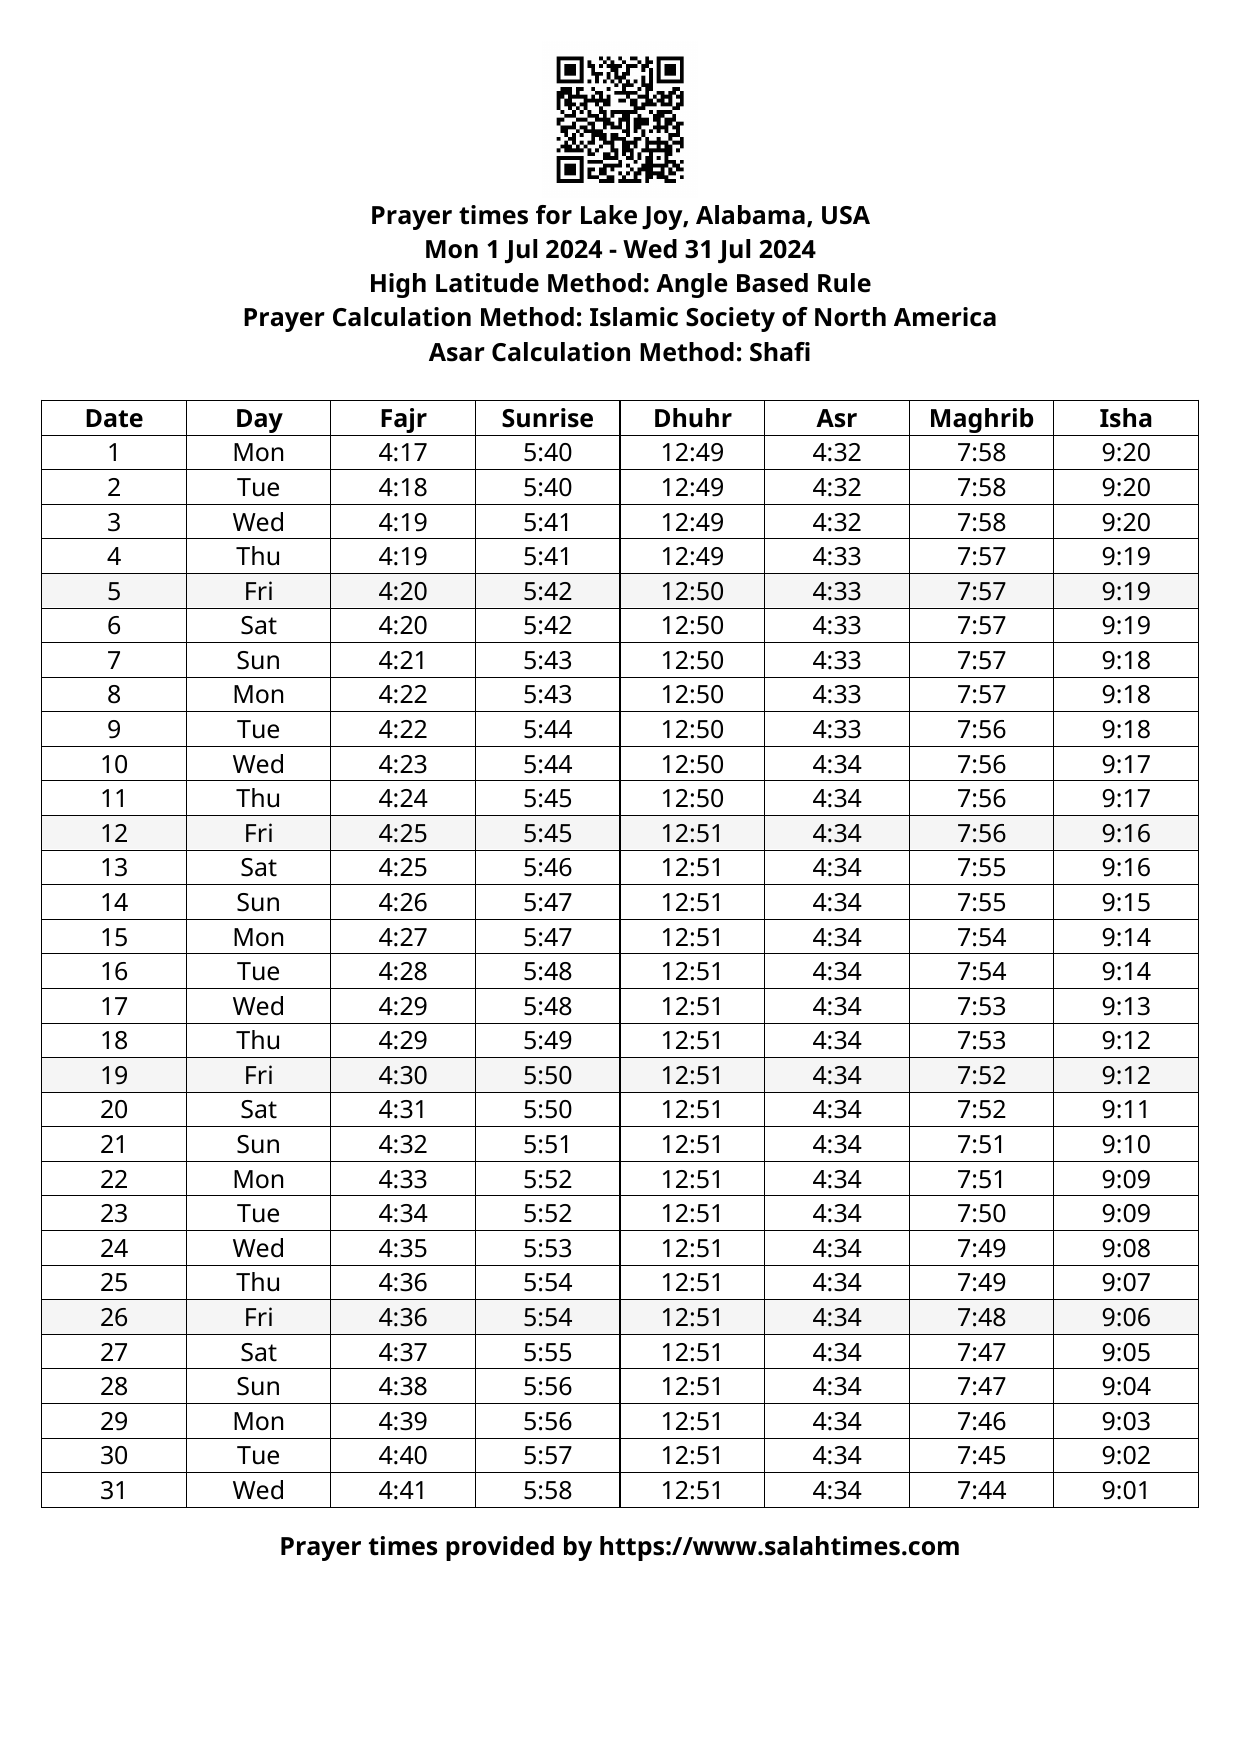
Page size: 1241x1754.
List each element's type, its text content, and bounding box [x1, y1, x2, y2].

table_cell 12:49 [621, 539, 764, 573]
table_cell 5:42 [476, 574, 619, 607]
table_cell 4:33 [765, 712, 909, 746]
table_cell 9:20 [1054, 436, 1198, 469]
table_cell 13 [42, 851, 186, 884]
table_cell 7 [42, 643, 186, 677]
table_cell 12:51 [621, 1439, 764, 1472]
table_cell 4:32 [765, 436, 909, 469]
table_cell 4:40 [331, 1439, 475, 1472]
table_cell 4:34 [765, 1058, 909, 1092]
table_cell 23 [42, 1196, 186, 1230]
table_cell 7:50 [910, 1196, 1053, 1230]
table_cell 4:30 [331, 1058, 475, 1092]
table_cell 4:33 [765, 678, 909, 711]
table_cell 7:53 [910, 1024, 1053, 1057]
table_cell 4:34 [765, 851, 909, 884]
table_cell 12:51 [621, 1404, 764, 1437]
table_cell 4:34 [331, 1196, 475, 1230]
table_cell 7:55 [910, 885, 1053, 919]
table_cell 12:51 [621, 1266, 764, 1299]
table_cell 12:51 [621, 1196, 764, 1230]
table_cell 9:02 [1054, 1439, 1198, 1472]
table_cell 4:33 [765, 609, 909, 642]
table_cell 22 [42, 1162, 186, 1195]
table_cell 4:21 [331, 643, 475, 677]
table_cell 12:51 [621, 1127, 764, 1161]
table_cell 9:14 [1054, 920, 1198, 953]
table_cell 7:52 [910, 1093, 1053, 1126]
table_cell 2 [42, 470, 186, 504]
table_cell 5 [42, 574, 186, 607]
table_cell 4:31 [331, 1093, 475, 1126]
table_cell 4:34 [765, 1473, 909, 1507]
table_cell Mon [187, 1404, 330, 1437]
table_cell 4:22 [331, 678, 475, 711]
table_header Isha [1054, 401, 1198, 434]
table_cell 7:53 [910, 989, 1053, 1022]
table_cell Thu [187, 1024, 330, 1057]
table_cell 5:51 [476, 1127, 619, 1161]
table_cell 26 [42, 1300, 186, 1334]
table_cell Tue [187, 712, 330, 746]
table_cell 4:34 [765, 747, 909, 780]
table_cell 5:41 [476, 505, 619, 538]
table_cell Thu [187, 781, 330, 815]
table_cell 11 [42, 781, 186, 815]
table_cell 9:18 [1054, 643, 1198, 677]
table_cell 4:33 [765, 539, 909, 573]
table_cell 7:58 [910, 505, 1053, 538]
table_cell Mon [187, 678, 330, 711]
table_cell 5:48 [476, 989, 619, 1022]
table_cell 4:34 [765, 1024, 909, 1057]
table_cell 4:29 [331, 1024, 475, 1057]
table_cell 7:57 [910, 678, 1053, 711]
table_cell 9:12 [1054, 1024, 1198, 1057]
table_cell 4:25 [331, 816, 475, 849]
table_cell 4 [42, 539, 186, 573]
table_cell 7:45 [910, 1439, 1053, 1472]
table_cell 12:50 [621, 747, 764, 780]
table_cell 4:34 [765, 989, 909, 1022]
table_cell Fri [187, 816, 330, 849]
table_cell 9:03 [1054, 1404, 1198, 1437]
table_cell 4:34 [765, 1162, 909, 1195]
table_cell 9:16 [1054, 851, 1198, 884]
table_cell Mon [187, 920, 330, 953]
table_cell 7:47 [910, 1335, 1053, 1368]
table_cell 7:44 [910, 1473, 1053, 1507]
table_cell 7:57 [910, 609, 1053, 642]
table_cell 7:54 [910, 954, 1053, 988]
table_cell 4:34 [765, 1093, 909, 1126]
text Mon 1 Jul 2024 - Wed 31 Jul 2024 [42, 232, 1198, 266]
table_cell 5:50 [476, 1058, 619, 1092]
table_cell 12:50 [621, 678, 764, 711]
table_cell 4:20 [331, 609, 475, 642]
table_cell 4:34 [765, 1369, 909, 1403]
table_cell 4:33 [331, 1162, 475, 1195]
table_cell 16 [42, 954, 186, 988]
table_cell 12:49 [621, 436, 764, 469]
table_cell 27 [42, 1335, 186, 1368]
table_cell 12:51 [621, 1024, 764, 1057]
table_cell 4:41 [331, 1473, 475, 1507]
table_cell 4:32 [765, 505, 909, 538]
table_cell 5:44 [476, 712, 619, 746]
table_cell 8 [42, 678, 186, 711]
table_cell 4:34 [765, 1127, 909, 1161]
table_cell 9:14 [1054, 954, 1198, 988]
table_cell 31 [42, 1473, 186, 1507]
table_cell 7:47 [910, 1369, 1053, 1403]
table_cell 9:16 [1054, 816, 1198, 849]
table_cell 4:38 [331, 1369, 475, 1403]
table_cell Tue [187, 1439, 330, 1472]
table_cell 9:10 [1054, 1127, 1198, 1161]
table_cell 4:34 [765, 1335, 909, 1368]
table_cell 7:57 [910, 539, 1053, 573]
table_cell 25 [42, 1266, 186, 1299]
table_cell Sun [187, 885, 330, 919]
table_cell 4:24 [331, 781, 475, 815]
table_cell 7:56 [910, 712, 1053, 746]
table_cell 12:50 [621, 643, 764, 677]
table_cell 12:51 [621, 954, 764, 988]
table_cell 7:58 [910, 470, 1053, 504]
table_cell 5:45 [476, 816, 619, 849]
table_cell Sat [187, 609, 330, 642]
table_cell 9:09 [1054, 1196, 1198, 1230]
table_cell 19 [42, 1058, 186, 1092]
table_cell Sat [187, 1335, 330, 1368]
table_cell 12:51 [621, 885, 764, 919]
table_cell 5:43 [476, 643, 619, 677]
table_cell 9:11 [1054, 1093, 1198, 1126]
table_cell Mon [187, 1162, 330, 1195]
table_cell 12:51 [621, 851, 764, 884]
table_cell 4:34 [765, 781, 909, 815]
table_cell 4:28 [331, 954, 475, 988]
table_cell 4:25 [331, 851, 475, 884]
table_cell 4:20 [331, 574, 475, 607]
table_cell 7:54 [910, 920, 1053, 953]
table_cell 4:19 [331, 505, 475, 538]
table_cell 12:50 [621, 609, 764, 642]
table_cell Sun [187, 643, 330, 677]
table_cell 5:56 [476, 1369, 619, 1403]
table_cell 4:34 [765, 885, 909, 919]
table_cell 7:51 [910, 1162, 1053, 1195]
table_cell 5:53 [476, 1231, 619, 1264]
table_cell 7:56 [910, 747, 1053, 780]
table_cell Sun [187, 1369, 330, 1403]
table_cell 4:27 [331, 920, 475, 953]
table_cell 9:15 [1054, 885, 1198, 919]
table_cell Wed [187, 1231, 330, 1264]
table_cell 5:43 [476, 678, 619, 711]
table_cell 9:17 [1054, 747, 1198, 780]
table_cell 4:17 [331, 436, 475, 469]
table_cell 9:19 [1054, 539, 1198, 573]
table_cell Sat [187, 1093, 330, 1126]
table_cell Fri [187, 1058, 330, 1092]
table_cell 7:49 [910, 1231, 1053, 1264]
table_cell Thu [187, 539, 330, 573]
table_cell Thu [187, 1266, 330, 1299]
table_cell Wed [187, 505, 330, 538]
table_cell 9:19 [1054, 574, 1198, 607]
table_cell Tue [187, 954, 330, 988]
table_cell 5:54 [476, 1266, 619, 1299]
table_cell 12:51 [621, 1473, 764, 1507]
table_cell 18 [42, 1024, 186, 1057]
table_cell 9:19 [1054, 609, 1198, 642]
table_cell 7:56 [910, 816, 1053, 849]
table_cell 6 [42, 609, 186, 642]
table_cell 7:55 [910, 851, 1053, 884]
table_cell 7:57 [910, 643, 1053, 677]
table_cell 5:40 [476, 470, 619, 504]
table_cell 4:36 [331, 1300, 475, 1334]
table_header Dhuhr [621, 401, 764, 434]
table_cell 4:33 [765, 574, 909, 607]
table_header Date [42, 401, 186, 434]
text Prayer Calculation Method: Islamic Society of North America [42, 300, 1198, 334]
table_cell 7:51 [910, 1127, 1053, 1161]
table_cell 12:51 [621, 1300, 764, 1334]
table_cell 12:50 [621, 781, 764, 815]
table_header Asr [765, 401, 909, 434]
table_cell Wed [187, 747, 330, 780]
table_cell 12:51 [621, 1231, 764, 1264]
table_cell 12 [42, 816, 186, 849]
table_cell 5:47 [476, 885, 619, 919]
table_cell 9:04 [1054, 1369, 1198, 1403]
table_cell 4:33 [765, 643, 909, 677]
table_cell 4:26 [331, 885, 475, 919]
table_cell 4:18 [331, 470, 475, 504]
table_cell 28 [42, 1369, 186, 1403]
table_cell 12:49 [621, 505, 764, 538]
table_cell 3 [42, 505, 186, 538]
table_cell 9:06 [1054, 1300, 1198, 1334]
table_cell 9:18 [1054, 678, 1198, 711]
table_cell 7:46 [910, 1404, 1053, 1437]
text Prayer times provided by https://www.salahtimes.com [42, 1528, 1198, 1563]
table_cell 1 [42, 436, 186, 469]
table_cell 10 [42, 747, 186, 780]
table_cell Sat [187, 851, 330, 884]
table_cell 15 [42, 920, 186, 953]
table_cell 9:09 [1054, 1162, 1198, 1195]
table_cell 29 [42, 1404, 186, 1437]
table_cell 12:51 [621, 989, 764, 1022]
table_cell 4:34 [765, 1266, 909, 1299]
table_cell 4:19 [331, 539, 475, 573]
table_cell 24 [42, 1231, 186, 1264]
text Prayer times for Lake Joy, Alabama, USA [42, 198, 1198, 232]
table_cell 12:50 [621, 712, 764, 746]
table_cell 17 [42, 989, 186, 1022]
table_cell 5:45 [476, 781, 619, 815]
table_cell 9:20 [1054, 470, 1198, 504]
table_cell 9:20 [1054, 505, 1198, 538]
table_header Sunrise [476, 401, 619, 434]
table_cell Tue [187, 1196, 330, 1230]
table_cell 4:34 [765, 1404, 909, 1437]
table_cell 4:29 [331, 989, 475, 1022]
table_cell 5:46 [476, 851, 619, 884]
table_cell Fri [187, 1300, 330, 1334]
table_cell 4:39 [331, 1404, 475, 1437]
table_cell 7:58 [910, 436, 1053, 469]
table_cell 5:44 [476, 747, 619, 780]
table_cell 9:05 [1054, 1335, 1198, 1368]
table_cell 5:52 [476, 1162, 619, 1195]
table_cell 7:48 [910, 1300, 1053, 1334]
table_cell 4:34 [765, 1196, 909, 1230]
table_header Day [187, 401, 330, 434]
table_cell 12:51 [621, 920, 764, 953]
table_cell 9:13 [1054, 989, 1198, 1022]
table_cell 5:40 [476, 436, 619, 469]
table_cell 5:52 [476, 1196, 619, 1230]
table_cell 5:58 [476, 1473, 619, 1507]
table_cell 4:22 [331, 712, 475, 746]
table_cell Fri [187, 574, 330, 607]
table_cell 9:17 [1054, 781, 1198, 815]
table_cell 7:57 [910, 574, 1053, 607]
table_cell 12:51 [621, 1162, 764, 1195]
text High Latitude Method: Angle Based Rule [42, 266, 1198, 300]
table_cell Sun [187, 1127, 330, 1161]
table_cell 5:48 [476, 954, 619, 988]
picture [542, 41, 699, 198]
table_cell 9:07 [1054, 1266, 1198, 1299]
table_cell 4:34 [765, 1439, 909, 1472]
table_header Maghrib [910, 401, 1053, 434]
table_cell 9 [42, 712, 186, 746]
table_cell Mon [187, 436, 330, 469]
table_cell 14 [42, 885, 186, 919]
table_cell 5:50 [476, 1093, 619, 1126]
table_cell 12:51 [621, 1058, 764, 1092]
table_cell 4:36 [331, 1266, 475, 1299]
text Asar Calculation Method: Shafi [42, 334, 1198, 368]
table_cell 20 [42, 1093, 186, 1126]
table_cell 4:34 [765, 816, 909, 849]
table_cell 4:23 [331, 747, 475, 780]
table_cell 5:49 [476, 1024, 619, 1057]
table_cell 5:42 [476, 609, 619, 642]
table_cell 5:47 [476, 920, 619, 953]
table_cell 5:54 [476, 1300, 619, 1334]
table_cell 4:34 [765, 1231, 909, 1264]
table_cell 5:41 [476, 539, 619, 573]
table_cell 4:35 [331, 1231, 475, 1264]
table_cell 4:32 [331, 1127, 475, 1161]
table_cell Wed [187, 989, 330, 1022]
table_cell 21 [42, 1127, 186, 1161]
table_cell Wed [187, 1473, 330, 1507]
table_cell 9:18 [1054, 712, 1198, 746]
table_cell 12:50 [621, 574, 764, 607]
table_cell 30 [42, 1439, 186, 1472]
table_cell 12:51 [621, 1369, 764, 1403]
table_cell Tue [187, 470, 330, 504]
table_cell 12:49 [621, 470, 764, 504]
table_cell 4:34 [765, 954, 909, 988]
table_cell 9:08 [1054, 1231, 1198, 1264]
table_cell 12:51 [621, 816, 764, 849]
table_cell 5:55 [476, 1335, 619, 1368]
table_cell 9:01 [1054, 1473, 1198, 1507]
table_cell 5:57 [476, 1439, 619, 1472]
table_cell 7:52 [910, 1058, 1053, 1092]
table_cell 4:34 [765, 1300, 909, 1334]
table_cell 5:56 [476, 1404, 619, 1437]
table_header Fajr [331, 401, 475, 434]
table_cell 7:56 [910, 781, 1053, 815]
table_cell 7:49 [910, 1266, 1053, 1299]
table_cell 9:12 [1054, 1058, 1198, 1092]
table_cell 4:32 [765, 470, 909, 504]
table_cell 4:37 [331, 1335, 475, 1368]
table_cell 12:51 [621, 1093, 764, 1126]
table_cell 12:51 [621, 1335, 764, 1368]
table_cell 4:34 [765, 920, 909, 953]
